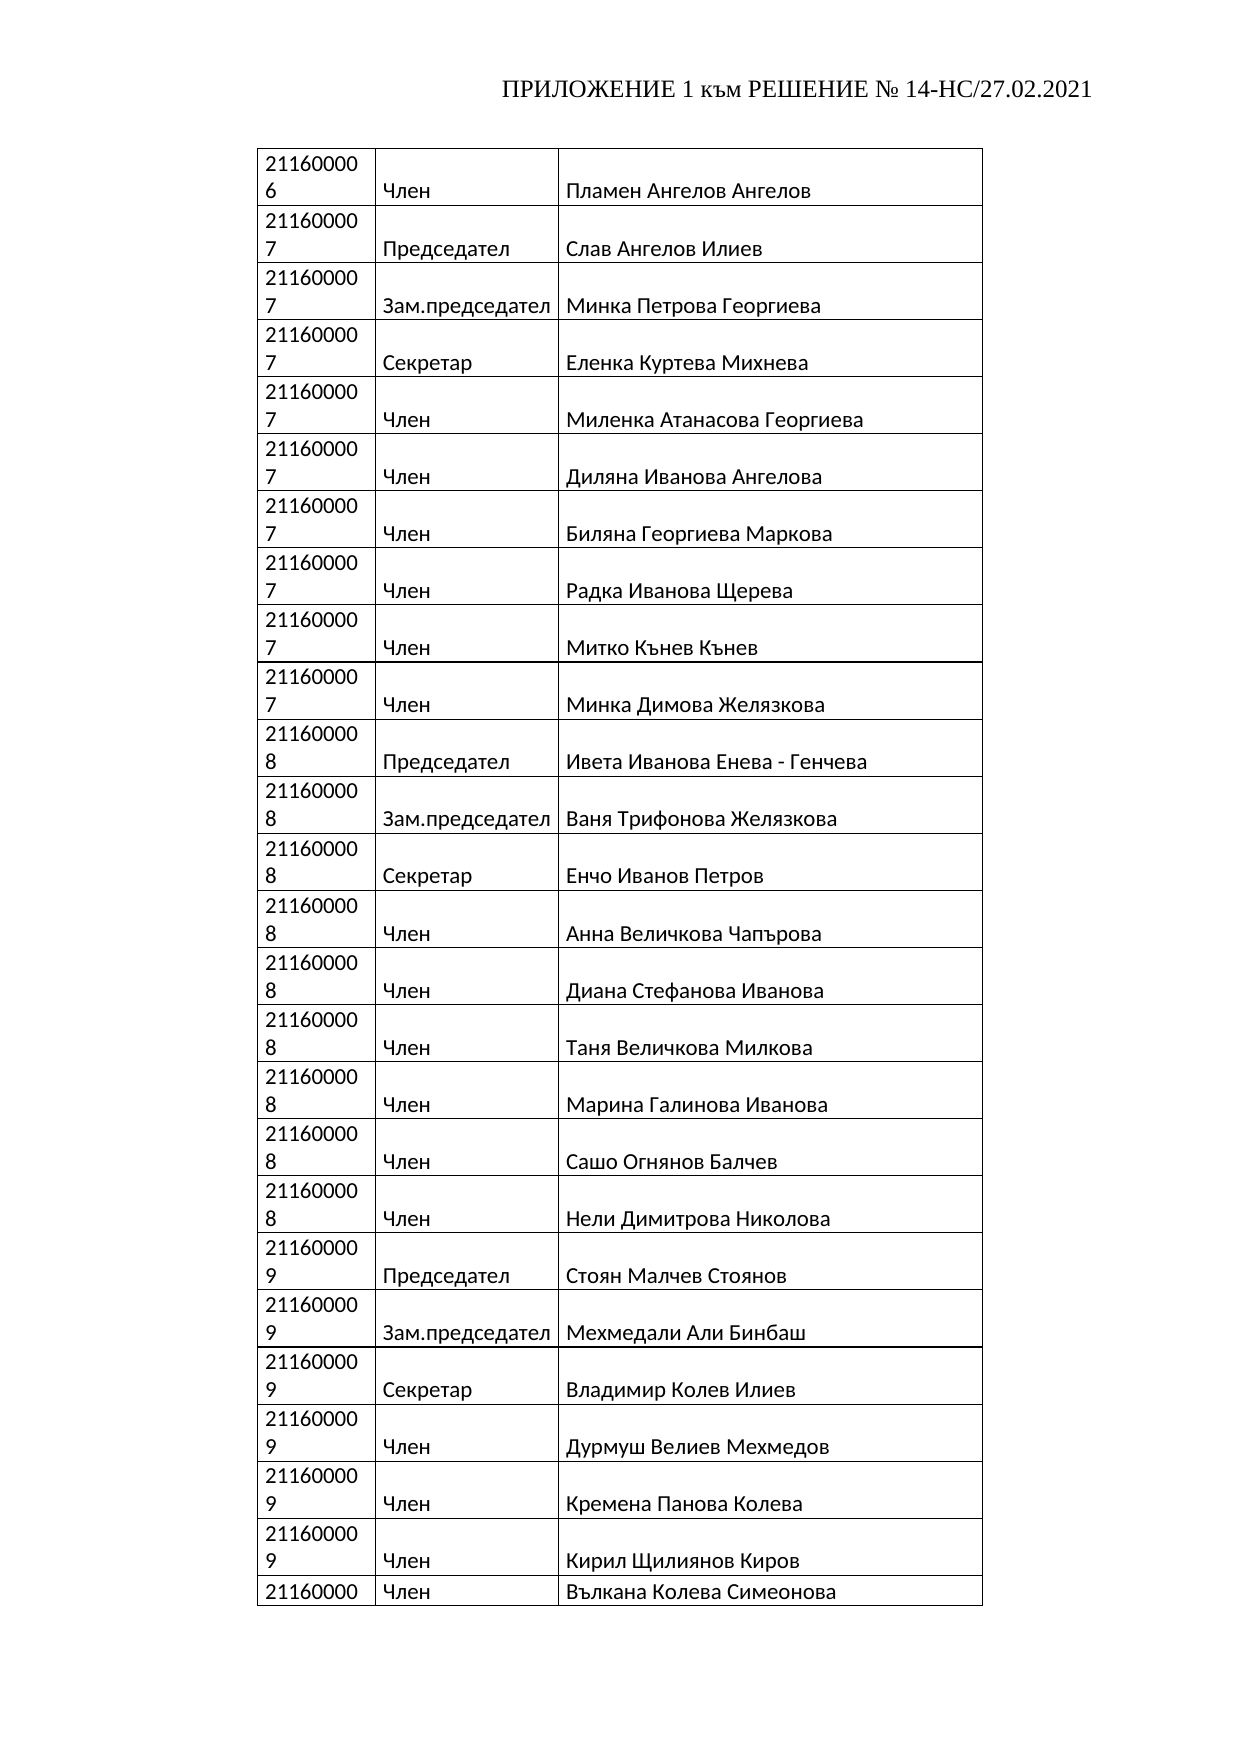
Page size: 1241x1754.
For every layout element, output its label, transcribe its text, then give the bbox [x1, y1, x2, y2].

table_cell Минка Димова Желязкова [559, 663, 982, 718]
table_cell Мехмедали Али Бинбаш [559, 1290, 982, 1346]
table_cell 211600007 [258, 263, 375, 319]
table_cell Зам.председател [376, 1290, 558, 1346]
table_cell 211600008 [258, 1062, 375, 1118]
table_cell Член [376, 1176, 558, 1232]
table_cell 211600009 [258, 1348, 375, 1403]
table_cell Радка Иванова Щерева [559, 548, 982, 604]
table_cell Дурмуш Велиев Мехмедов [559, 1405, 982, 1461]
table_cell Зам.председател [376, 777, 558, 833]
table_cell 211600008 [258, 1176, 375, 1232]
table_cell 211600009 [258, 1290, 375, 1346]
table_cell Таня Величкова Милкова [559, 1005, 982, 1061]
table_cell 211600009 [258, 1519, 375, 1575]
table_cell Минка Петрова Георгиева [559, 263, 982, 319]
table_cell Член [376, 1405, 558, 1461]
table_cell Председател [376, 206, 558, 262]
table_cell Член [376, 377, 558, 433]
table_cell 211600008 [258, 948, 375, 1004]
table_cell Секретар [376, 320, 558, 376]
table_cell 211600008 [258, 834, 375, 890]
table_cell Председател [376, 720, 558, 776]
table_cell Енчо Иванов Петров [559, 834, 982, 890]
table_cell Член [376, 1462, 558, 1518]
table_cell Член [376, 149, 558, 205]
table_cell 211600008 [258, 720, 375, 776]
table_cell 211600007 [258, 434, 375, 490]
table_cell 211600008 [258, 1005, 375, 1061]
table_cell Биляна Георгиева Маркова [559, 491, 982, 547]
table_cell 211600007 [258, 377, 375, 433]
table_cell 211600007 [258, 206, 375, 262]
table_cell Член [376, 548, 558, 604]
table_cell 211600006 [258, 149, 375, 205]
table_cell Владимир Колев Илиев [559, 1348, 982, 1403]
table_cell Еленка Куртева Михнева [559, 320, 982, 376]
table_cell Член [376, 1119, 558, 1175]
table_cell Член [376, 948, 558, 1004]
table_cell 211600007 [258, 491, 375, 547]
table_cell Стоян Малчев Стоянов [559, 1233, 982, 1289]
table_cell Слав Ангелов Илиев [559, 206, 982, 262]
table_cell Член [376, 1062, 558, 1118]
table_cell 211600007 [258, 320, 375, 376]
table_cell Ваня Трифонова Желязкова [559, 777, 982, 833]
table_cell 211600007 [258, 548, 375, 604]
table_cell Диляна Иванова Ангелова [559, 434, 982, 490]
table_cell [559, 1576, 982, 1605]
table_cell 211600009 [258, 1576, 375, 1605]
table_cell Зам.председател [376, 263, 558, 319]
table_cell Ивета Иванова Енева - Генчева [559, 720, 982, 776]
table_cell Диана Стефанова Иванова [559, 948, 982, 1004]
table_cell Председател [376, 1233, 558, 1289]
table_cell 211600008 [258, 777, 375, 833]
table_cell Член [376, 1519, 558, 1575]
table_cell Сашо Огнянов Балчев [559, 1119, 982, 1175]
table_cell Секретар [376, 834, 558, 890]
table_cell Митко Кънев Кънев [559, 605, 982, 661]
table_cell Марина Галинова Иванова [559, 1062, 982, 1118]
table_cell Член [376, 1005, 558, 1061]
table_cell Член [376, 434, 558, 490]
table_cell Секретар [376, 1348, 558, 1403]
table_cell Член [376, 491, 558, 547]
table_cell Кремена Панова Колева [559, 1462, 982, 1518]
table_cell 211600007 [258, 663, 375, 718]
table_cell Нели Димитрова Николова [559, 1176, 982, 1232]
table_cell Миленка Атанасова Георгиева [559, 377, 982, 433]
table_cell Кирил Щилиянов Киров [559, 1519, 982, 1575]
table_cell Член [376, 891, 558, 947]
table_cell Член [376, 605, 558, 661]
table_cell Анна Величкова Чапърова [559, 891, 982, 947]
table_cell 211600008 [258, 891, 375, 947]
table_cell 211600007 [258, 605, 375, 661]
table_cell 211600009 [258, 1462, 375, 1518]
table_cell Член [376, 1576, 558, 1605]
table_cell 211600009 [258, 1405, 375, 1461]
table_cell Пламен Ангелов Ангелов [559, 149, 982, 205]
table_cell Член [376, 663, 558, 718]
table_cell 211600008 [258, 1119, 375, 1175]
table_cell 211600009 [258, 1233, 375, 1289]
